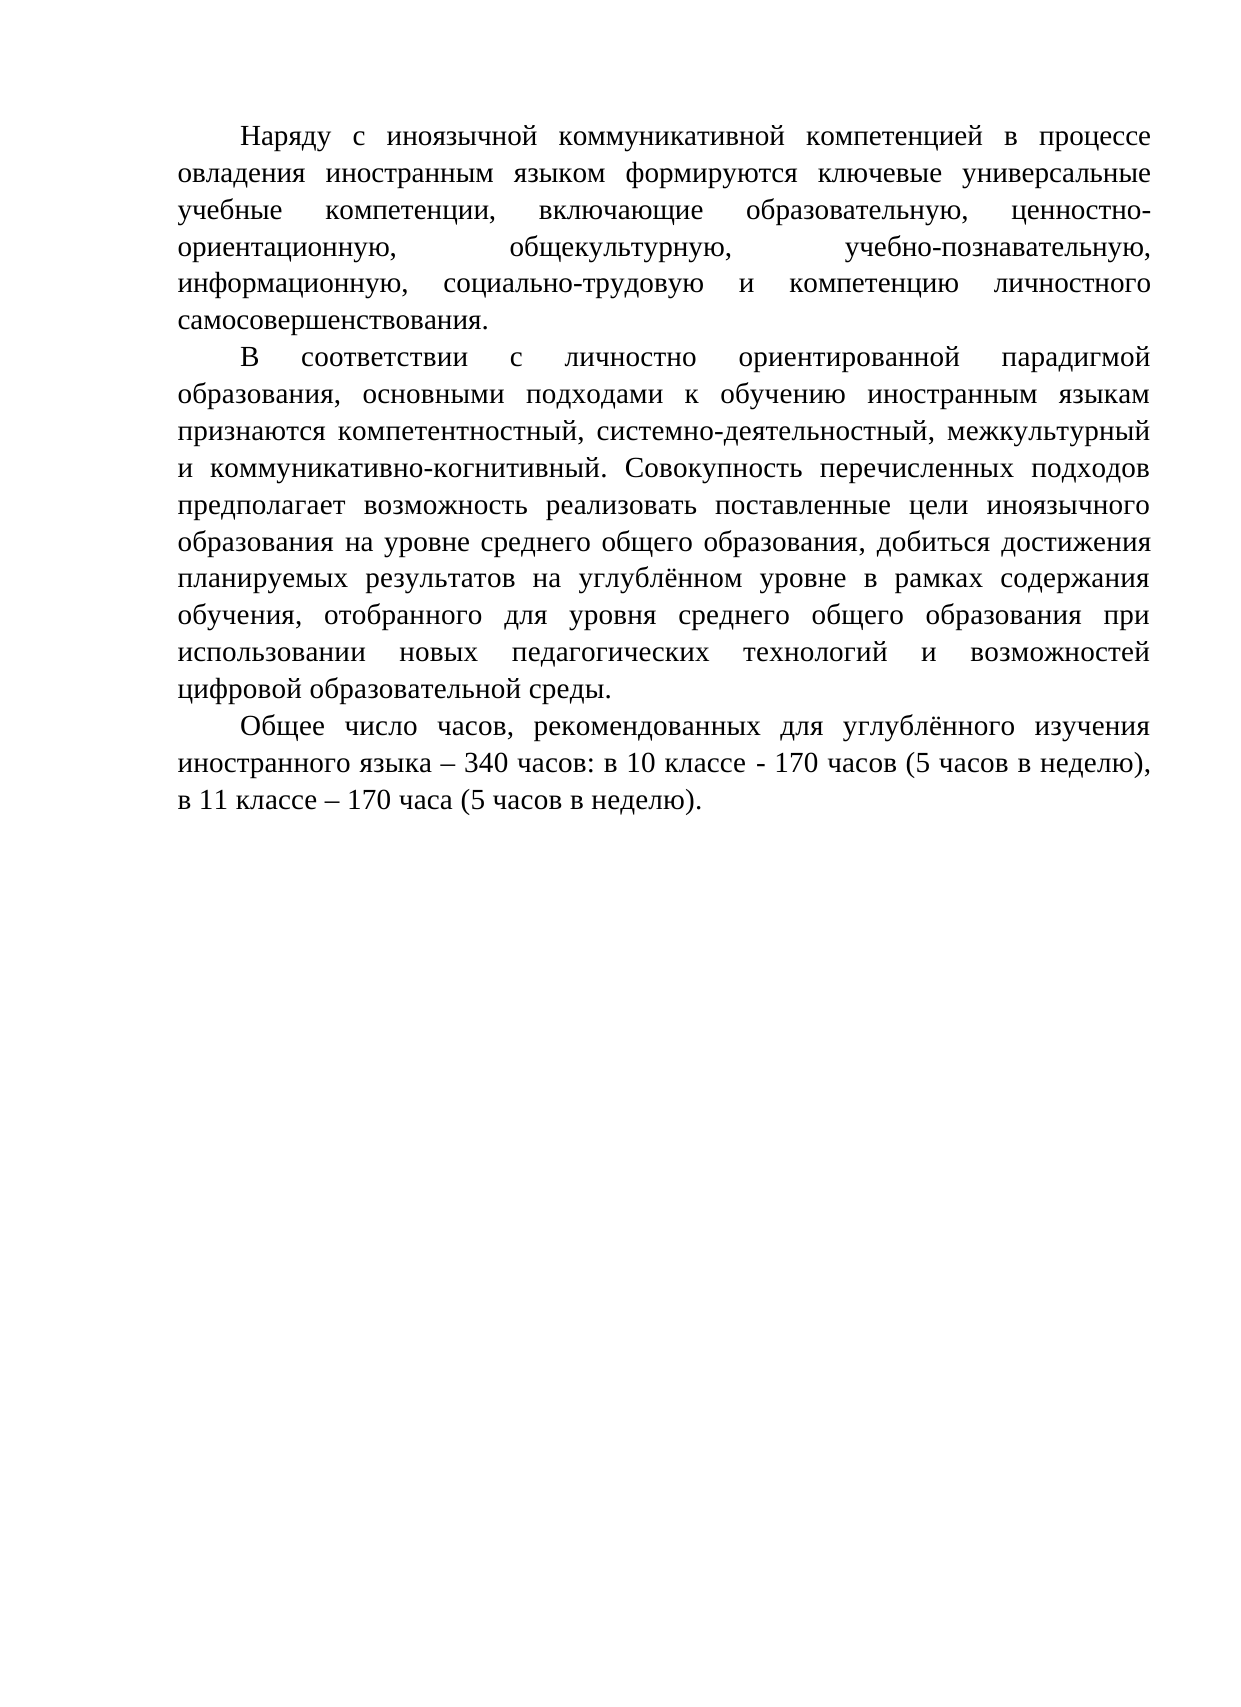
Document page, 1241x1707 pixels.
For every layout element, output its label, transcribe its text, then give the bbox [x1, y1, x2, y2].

text ‌Общее число часов, рекомендованных для углублённого изучения иностранного языка – 340 часов: в 10 классе ‑ 170 часов (5 часов в неделю), в 11 классе – 170 часа (5 часов в неделю).‌‌ [177, 708, 1152, 815]
text Наряду с иноязычной коммуникативной компетенцией в процессе овладения иностранным языком формируются ключевые универсальные учебные компетенции, включающие образовательную, ценностно-ориентационную, общекультурную, учебно-познавательную, информационную, социально-трудовую и компетенцию личностного самосовершенствования. [177, 118, 1152, 336]
text В соответствии с личностно ориентированной парадигмой образования, основными подходами к обучению иностранным языкам признаются компетентностный, системно-деятельностный, межкультурный и коммуникативно-когнитивный. Совокупность перечисленных подходов предполагает возможность реализовать поставленные цели иноязычного образования на уровне среднего общего образования, добиться достижения планируемых результатов на углублённом уровне в рамках содержания обучения, отобранного для уровня среднего общего образования при использовании новых педагогических технологий и возможностей цифровой образовательной среды. [177, 339, 1152, 705]
